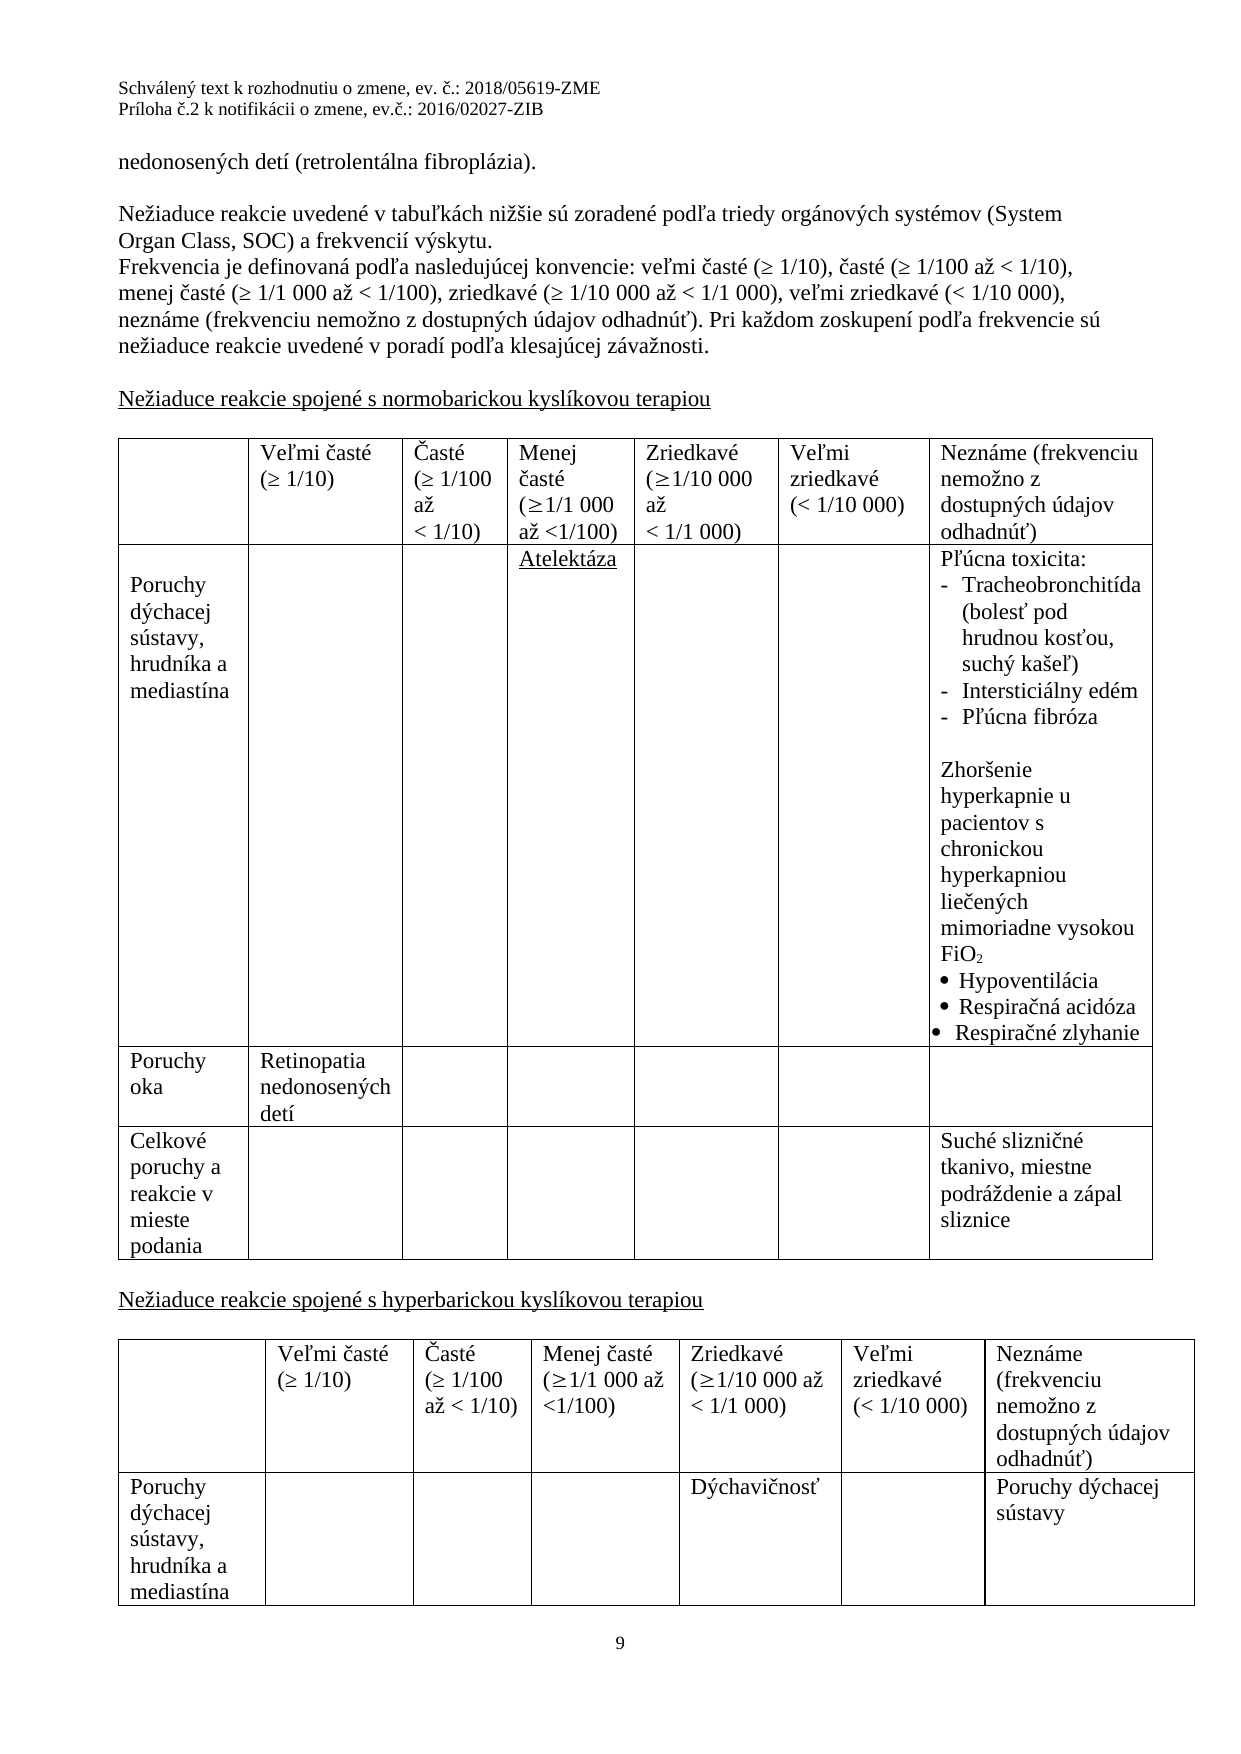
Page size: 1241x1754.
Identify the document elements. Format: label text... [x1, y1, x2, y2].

table_header Zriedkavé (1/10 000 až < 1/1 000) [680, 1340, 841, 1472]
table_cell [635, 1127, 778, 1259]
table_header Veľmi zriedkavé (< 1/10 000) [779, 439, 929, 544]
table_cell Poruchy dýchacej sústavy, hrudníka a mediastína [119, 545, 248, 1046]
table_cell Poruchy oka [119, 1047, 248, 1126]
table_cell Poruchy dýchacej sústavy [986, 1473, 1194, 1604]
table_cell Atelektáza [508, 545, 634, 1046]
text Nežiaduce reakcie spojené s normobarickou kyslíkovou terapiou [118, 385, 1122, 411]
table_cell [532, 1473, 679, 1604]
table_cell [508, 1127, 634, 1259]
table_header Neznáme (frekvenciu nemožno z dostupných údajov odhadnúť) [986, 1340, 1194, 1472]
table_header Veľmi časté (≥ 1/10) [266, 1340, 413, 1472]
table_cell Pľúcna toxicita: Tracheobronchitída (bolesť pod hrudnou kosťou, suchý kašeľ) Intersticiálny edém Pľúcna fibróza Zhoršenie hyperkapnie u pacientov s chronickou hyperkapniou liečených mimoriadne vysokou FiO2 Hypoventilácia Respiračná acidóza Respiračné zlyhanie [930, 545, 1152, 1046]
table_cell [779, 545, 929, 1046]
text Nežiaduce reakcie spojené s hyperbarickou kyslíkovou terapiou [118, 1286, 1122, 1312]
table_cell [779, 1127, 929, 1259]
table_cell Retinopatia nedonosených detí [249, 1047, 402, 1126]
table_cell [508, 1047, 634, 1126]
table_header Menej časté (1/1 000 až <1/100) [508, 439, 634, 544]
table_header Menej časté (1/1 000 až <1/100) [532, 1340, 679, 1472]
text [118, 148, 1122, 174]
table_cell [414, 1473, 531, 1604]
table_header Časté (≥ 1/100 až < 1/10) [414, 1340, 531, 1472]
table_cell [403, 545, 507, 1046]
table_cell [403, 1127, 507, 1259]
table_header [119, 1340, 265, 1472]
table_cell [930, 1047, 1152, 1126]
table_header Zriedkavé (1/10 000 až < 1/1 000) [635, 439, 778, 544]
table_header Časté (≥ 1/100 až < 1/10) [403, 439, 507, 544]
table_cell [403, 1047, 507, 1126]
table_header Veľmi zriedkavé (< 1/10 000) [842, 1340, 984, 1472]
table_cell [842, 1473, 984, 1604]
table_cell Suché slizničné tkanivo, miestne podráždenie a zápal sliznice [930, 1127, 1152, 1259]
table_cell Celkové poruchy a reakcie v mieste podania [119, 1127, 248, 1259]
table_cell [635, 545, 778, 1046]
table_cell [249, 1127, 402, 1259]
table_header [119, 439, 248, 544]
table_cell [635, 1047, 778, 1126]
text Frekvencia je definovaná podľa nasledujúcej konvencie: veľmi časté (≥ 1/10), časté (≥ 1/100 až < 1/10), menej časté (≥ 1/1 000 až < 1/100), zriedkavé (≥ 1/10 000 až < 1/1 000), veľmi zriedkavé (< 1/10 000), neznáme (frekvenciu nemožno z dostupných údajov odhadnúť). Pri každom zoskupení podľa frekvencie sú nežiaduce reakcie uvedené v poradí podľa klesajúcej závažnosti. [118, 253, 1122, 358]
table_cell Dýchavičnosť [680, 1473, 841, 1604]
table_cell [249, 545, 402, 1046]
text Nežiaduce reakcie uvedené v tabuľkách nižšie sú zoradené podľa triedy orgánových systémov (System Organ Class, SOC) a frekvencií výskytu. [118, 200, 1122, 253]
table_header Veľmi časté (≥ 1/10) [249, 439, 402, 544]
table_header Neznáme (frekvenciu nemožno z dostupných údajov odhadnúť) [930, 439, 1152, 544]
table_cell [266, 1473, 413, 1604]
table_cell [779, 1047, 929, 1126]
table_cell Poruchy dýchacej sústavy, hrudníka a mediastína [119, 1473, 265, 1604]
